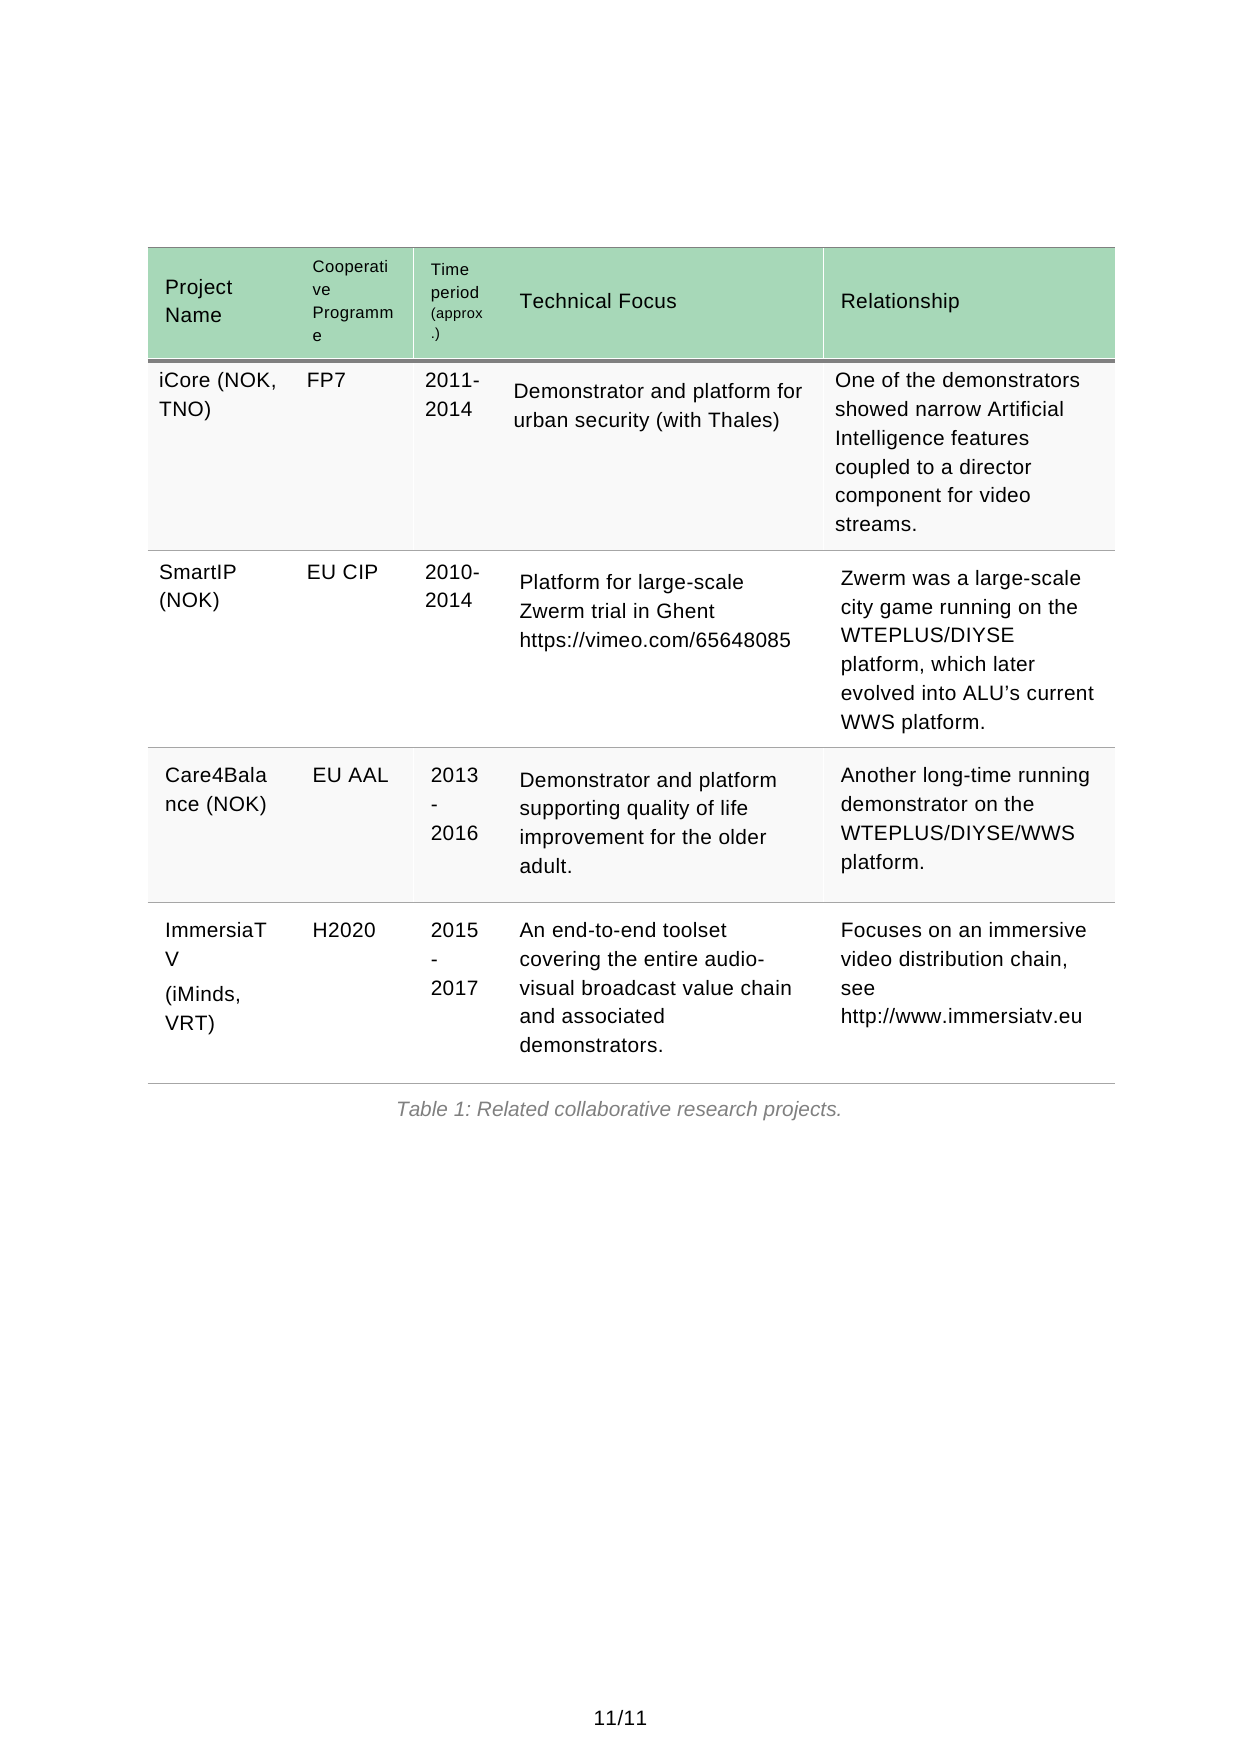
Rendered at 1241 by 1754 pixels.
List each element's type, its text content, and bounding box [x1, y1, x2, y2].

table_cell Demonstrator and platform for urban security (with Thales) [502, 363, 823, 550]
table_cell EU AAL [295, 748, 413, 902]
table_cell 2013-2016 [414, 748, 502, 902]
table_header Cooperative Programme [295, 248, 413, 358]
table_cell 2011-2014 [414, 363, 502, 550]
table_cell 2015-2017 [414, 903, 502, 1083]
table_cell Demonstrator and platform supporting quality of life improvement for the older adult. [502, 748, 823, 902]
table_header Relationship [824, 248, 1115, 358]
table_cell Care4Balance (NOK) [148, 748, 295, 902]
table_cell One of the demonstrators showed narrow Artificial Intelligence features coupled to a director component for video streams. [824, 363, 1115, 550]
table_header Time period (approx.) [414, 248, 502, 358]
table_cell ImmersiaTV (iMinds, VRT) [148, 903, 295, 1083]
table_cell FP7 [295, 363, 413, 550]
table_cell SmartIP (NOK) [148, 551, 295, 747]
table_cell Another long-time running demonstrator on the WTEPLUS/DIYSE/WWS platform. [824, 748, 1115, 902]
table_header Project Name [148, 248, 295, 358]
table_cell H2020 [295, 903, 413, 1083]
table_cell iCore (NOK, TNO) [148, 363, 295, 550]
table_cell An end-to-end toolset covering the entire audio-visual broadcast value chain and associated demonstrators. [502, 903, 823, 1083]
table_cell EU CIP [295, 551, 413, 747]
table_cell Focuses on an immersive video distribution chain, see http://www.immersiatv.eu [824, 903, 1115, 1083]
table_header Technical Focus [502, 248, 823, 358]
table_cell 2010-2014 [414, 551, 502, 747]
table_cell Platform for large-scale Zwerm trial in Ghent https://vimeo.com/65648085 [502, 551, 823, 747]
table_cell Zwerm was a large-scale city game running on the WTEPLUS/DIYSE platform, which later evolved into ALU’s current WWS platform. [824, 551, 1115, 747]
text Table 1: Related collaborative research projects. [148, 1097, 1092, 1121]
